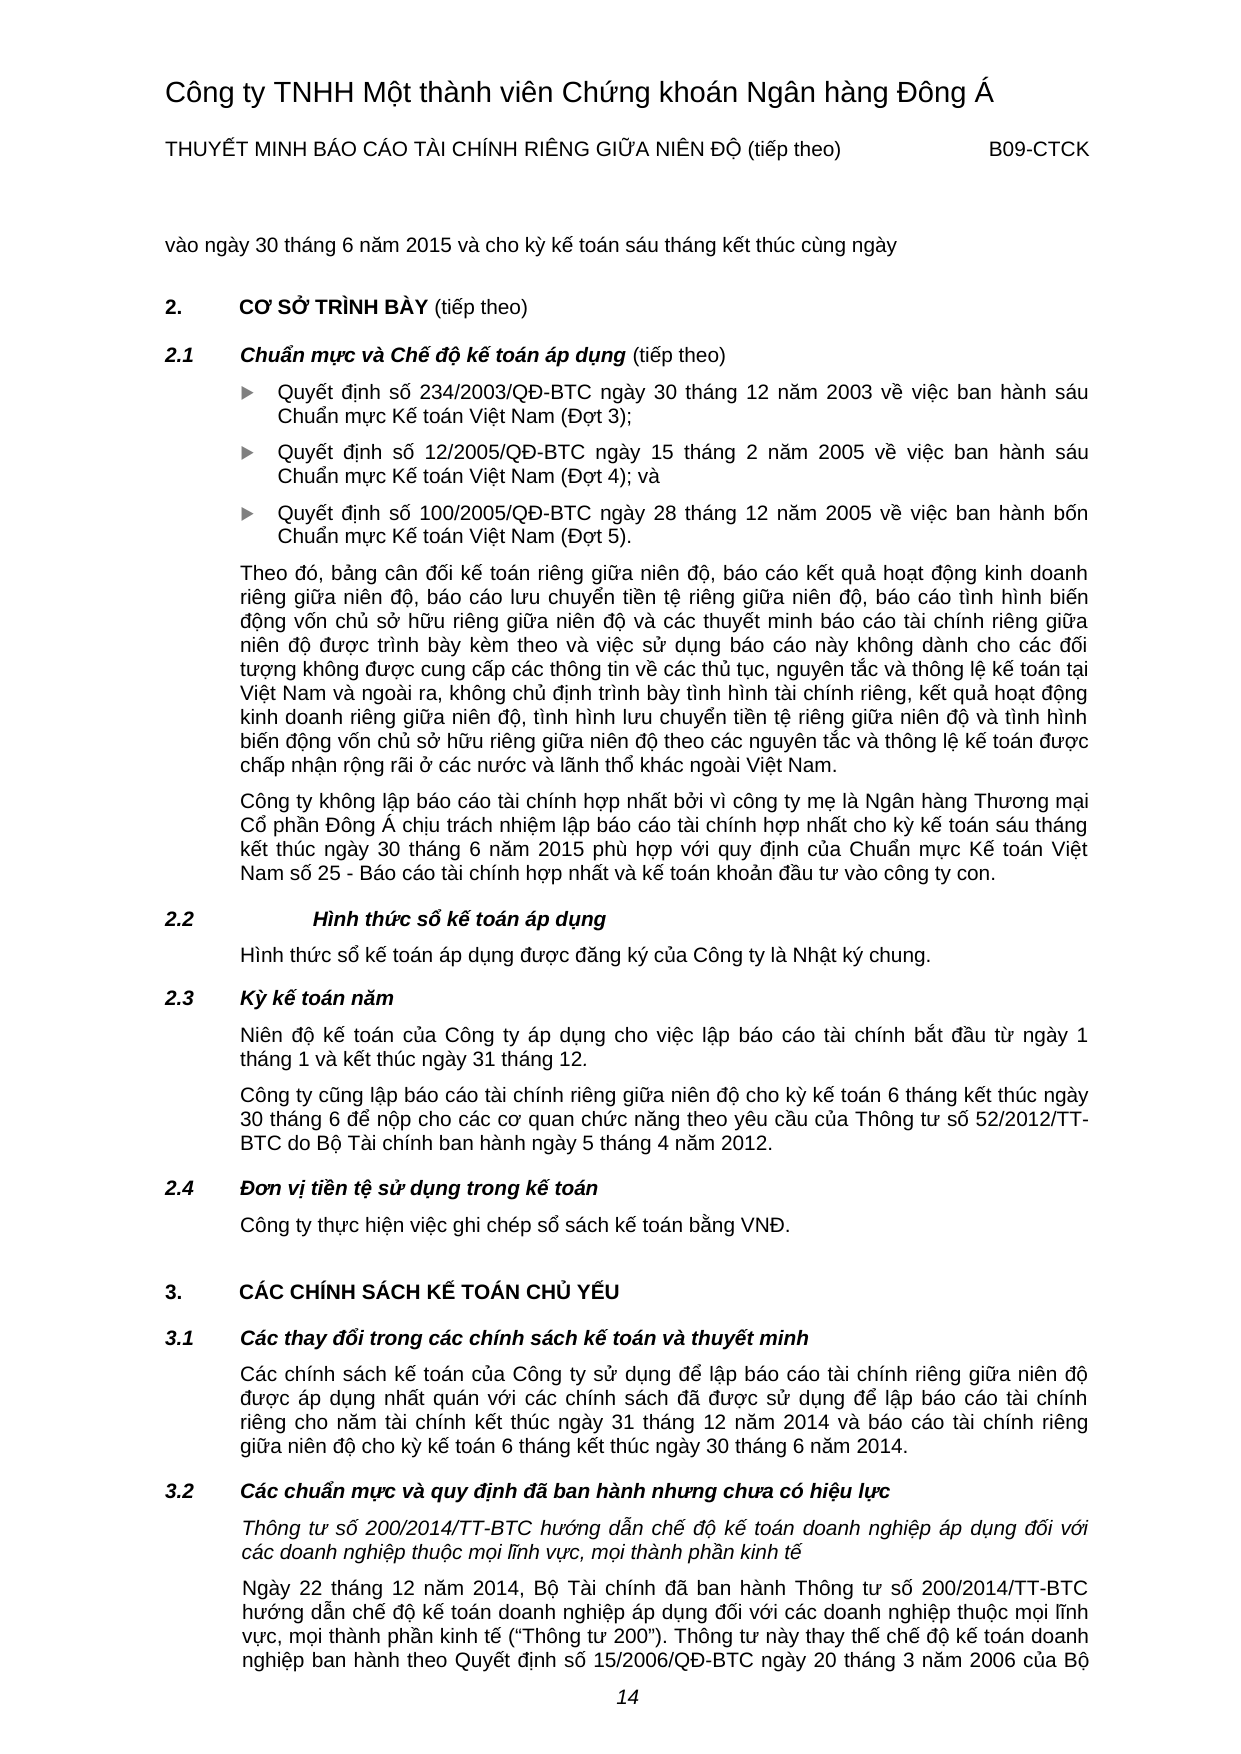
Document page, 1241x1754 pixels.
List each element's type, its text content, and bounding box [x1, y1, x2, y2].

text Công ty cũng lập báo cáo tài chính riêng giữa niên độ cho kỳ kế toán 6 tháng kết thúc ngày 30 tháng 6 để nộp cho các cơ quan chức năng theo yêu cầu của Thông tư số 52/2012/TT-BTC do Bộ Tài chính ban hành ngày 5 tháng 4 năm 2012. [240, 1083, 1090, 1155]
text Thông tư số 200/2014/TT-BTC hướng dẫn chế độ kế toán doanh nghiệp áp dụng đối với các doanh nghiệp thuộc mọi lĩnh vực, mọi thành phần kinh tế [241, 1516, 1090, 1563]
text Hình thức sổ kế toán áp dụng được đăng ký của Công ty là Nhật ký chung. [240, 943, 1090, 967]
list Quyết định số 234/2003/QĐ-BTC ngày 30 tháng 12 năm 2003 về việc ban hành sáu Chuẩn mực Kế toán Việt Nam (Đợt 3); [240, 379, 1090, 427]
list Quyết định số 12/2005/QĐ-BTC ngày 15 tháng 2 năm 2005 về việc ban hành sáu Chuẩn mực Kế toán Việt Nam (Đợt 4); và [240, 440, 1090, 488]
text 2.3 Kỳ kế toán năm [165, 986, 1090, 1010]
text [242, 1576, 1090, 1672]
text 3.2 Các chuẩn mực và quy định đã ban hành nhưng chưa có hiệu lực [165, 1479, 1090, 1503]
list Quyết định số 100/2005/QĐ-BTC ngày 28 tháng 12 năm 2005 về việc ban hành bốn Chuẩn mực Kế toán Việt Nam (Đợt 5). [240, 500, 1090, 548]
text 2.4 Đơn vị tiền tệ sử dụng trong kế toán [165, 1176, 1090, 1200]
text Theo đó, bảng cân đối kế toán riêng giữa niên độ, báo cáo kết quả hoạt động kinh doanh riêng giữa niên độ, báo cáo lưu chuyển tiền tệ riêng giữa niên độ, báo cáo tình hình biến động vốn chủ sở hữu riêng giữa niên độ và các thuyết minh báo cáo tài chính riêng giữa niên độ được trình bày kèm theo và việc sử dụng báo cáo này không dành cho các đối tượng không được cung cấp các thông tin về các thủ tục, nguyên tắc và thông lệ kế toán tại Việt Nam và ngoài ra, không chủ định trình bày tình hình tài chính riêng, kết quả hoạt động kinh doanh riêng giữa niên độ, tình hình lưu chuyển tiền tệ riêng giữa niên độ và tình hình biến động vốn chủ sở hữu riêng giữa niên độ theo các nguyên tắc và thông lệ kế toán được chấp nhận rộng rãi ở các nước và lãnh thổ khác ngoài Việt Nam. [240, 561, 1090, 776]
list Công ty thực hiện việc ghi chép sổ sách kế toán bằng VNĐ. [240, 1213, 1090, 1237]
subtitle 3. CÁC CHÍNH SÁCH KẾ TOÁN CHỦ YẾU [165, 1280, 1090, 1304]
text 2.1 Chuẩn mực và Chế độ kế toán áp dụng (tiếp theo) [165, 343, 1090, 367]
list Các chính sách kế toán của Công ty sử dụng để lập báo cáo tài chính riêng giữa niên độ được áp dụng nhất quán với các chính sách đã được sử dụng để lập báo cáo tài chính riêng cho năm tài chính kết thúc ngày 31 tháng 12 năm 2014 và báo cáo tài chính riêng giữa niên độ cho kỳ kế toán 6 tháng kết thúc ngày 30 tháng 6 năm 2014. [240, 1362, 1090, 1458]
subtitle 2. CƠ SỞ TRÌNH BÀY (tiếp theo) [165, 295, 1090, 319]
list Công ty không lập báo cáo tài chính hợp nhất bởi vì công ty mẹ là Ngân hàng Thương mại Cổ phần Đông Á chịu trách nhiệm lập báo cáo tài chính hợp nhất cho kỳ kế toán sáu tháng kết thúc ngày 30 tháng 6 năm 2015 phù hợp với quy định của Chuẩn mực Kế toán Việt Nam số 25 - Báo cáo tài chính hợp nhất và kế toán khoản đầu tư vào công ty con. [240, 789, 1090, 885]
text 2.2 Hình thức sổ kế toán áp dụng [165, 906, 1090, 930]
text Niên độ kế toán của Công ty áp dụng cho việc lập báo cáo tài chính bắt đầu từ ngày 1 tháng 1 và kết thúc ngày 31 tháng 12. [240, 1022, 1090, 1070]
text 3.1 Các thay đổi trong các chính sách kế toán và thuyết minh [165, 1325, 1090, 1349]
